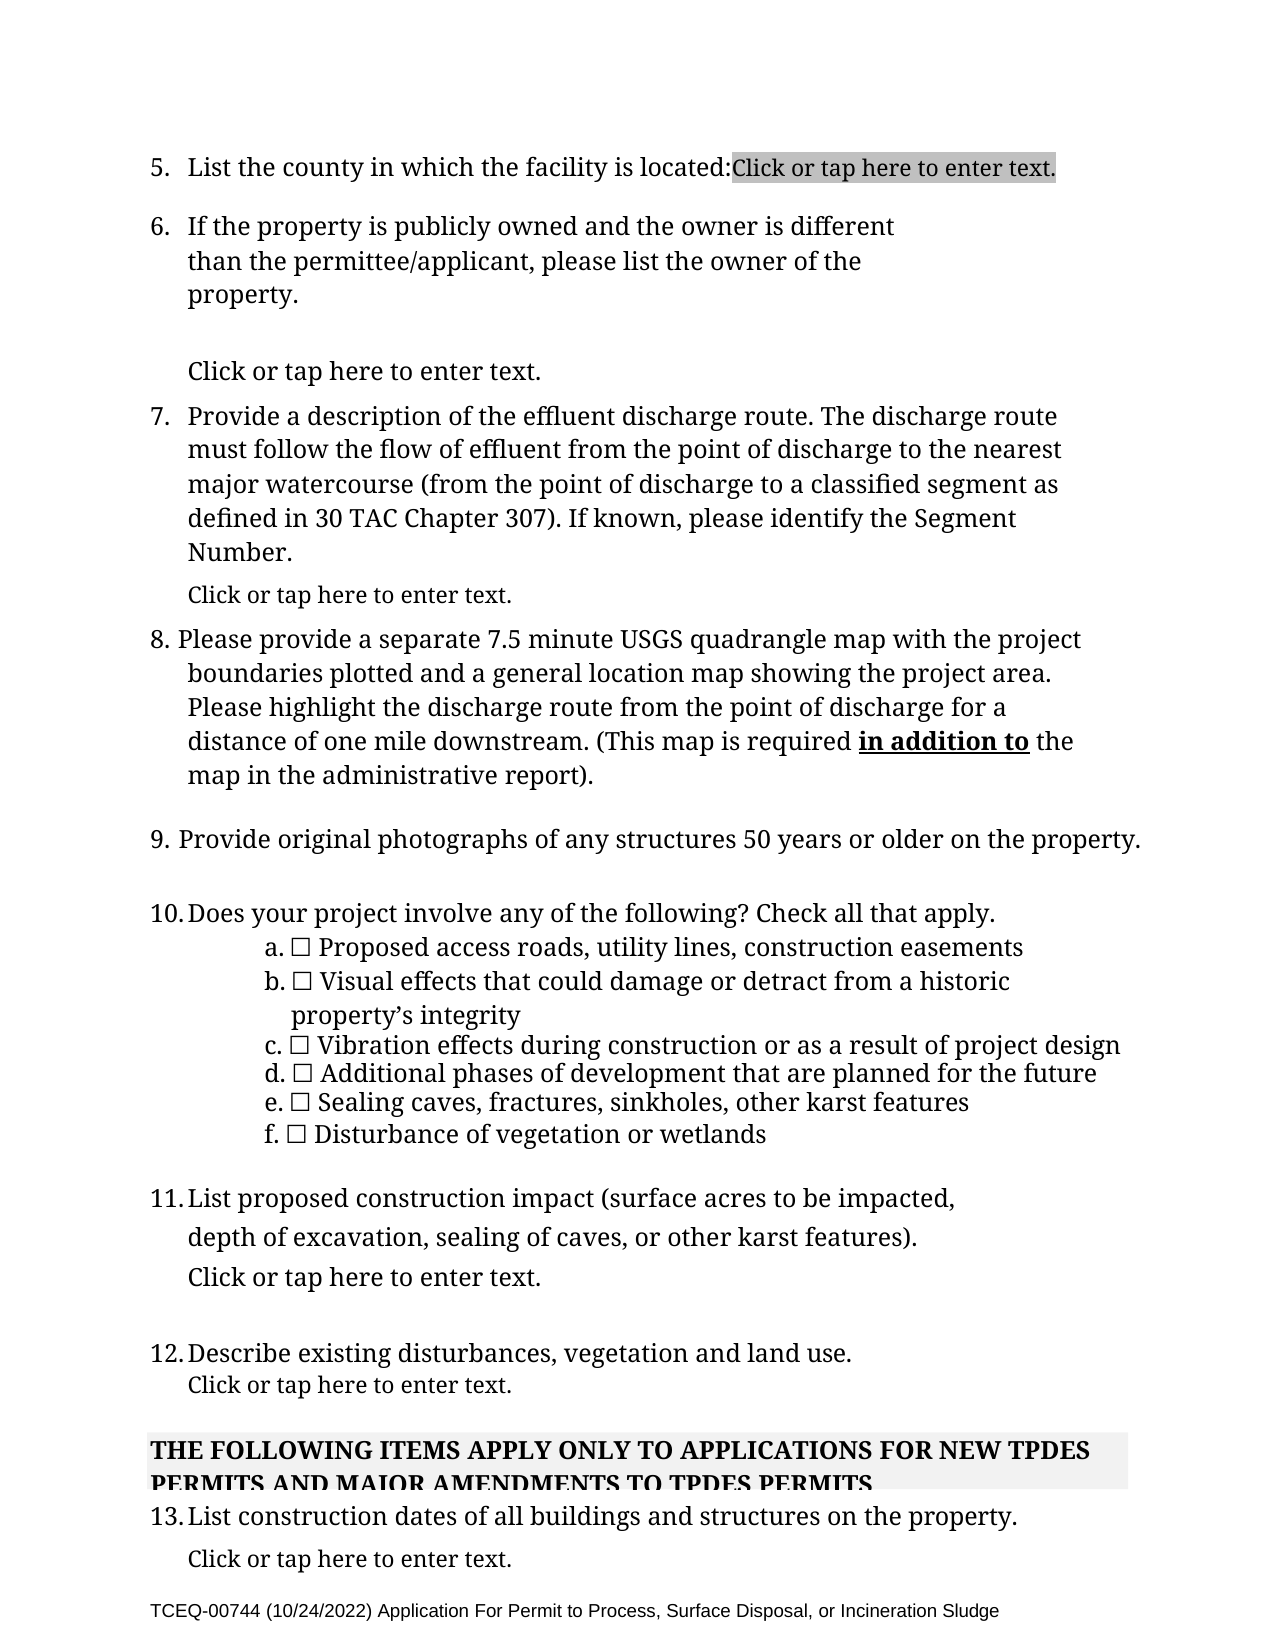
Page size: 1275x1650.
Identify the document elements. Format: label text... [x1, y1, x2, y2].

list Visual effects that could damage or detract from a historic property’s integrity [264, 964, 1047, 1032]
list Disturbance of vegetation or wetlands [264, 1117, 1173, 1151]
list Describe existing disturbances, vegetation and land use. [150, 1335, 1173, 1369]
list Does your project involve any of the following? Check all that apply. [150, 895, 1173, 929]
list Proposed access roads, utility lines, construction easements [264, 929, 1173, 964]
list Vibration effects during construction or as a result of project design [264, 1032, 1173, 1060]
list List proposed construction impact (surface acres to be impacted, depth of excavation, sealing of caves, or other karst features). [150, 1181, 1000, 1254]
list List construction dates of all buildings and structures on the property. [150, 1499, 1173, 1533]
list Sealing caves, fractures, sinkholes, other karst features [264, 1089, 1173, 1117]
list Provide original photographs of any structures 50 years or older on the property. [150, 821, 1173, 856]
list List the county in which the facility is located: [150, 150, 1173, 184]
list Additional phases of development that are planned for the future [264, 1060, 1173, 1089]
list Provide a description of the effluent discharge route. The discharge route must follow the flow of effluent from the point of discharge to the nearest major watercourse (from the point of discharge to a classified segment as defined in 30 TAC Chapter 307). If known, please identify the Segment Number. [150, 398, 1072, 568]
list Please provide a separate 7.5 minute USGS quadrangle map with the project boundaries plotted and a general location map showing the project area. Please highlight the discharge route from the point of discharge for a distance of one mile downstream. (This map is required in addition to the map in the administrative report). [150, 621, 1094, 792]
list If the property is publicly owned and the owner is different than the permittee/applicant, please list the owner of the property. [150, 209, 933, 311]
